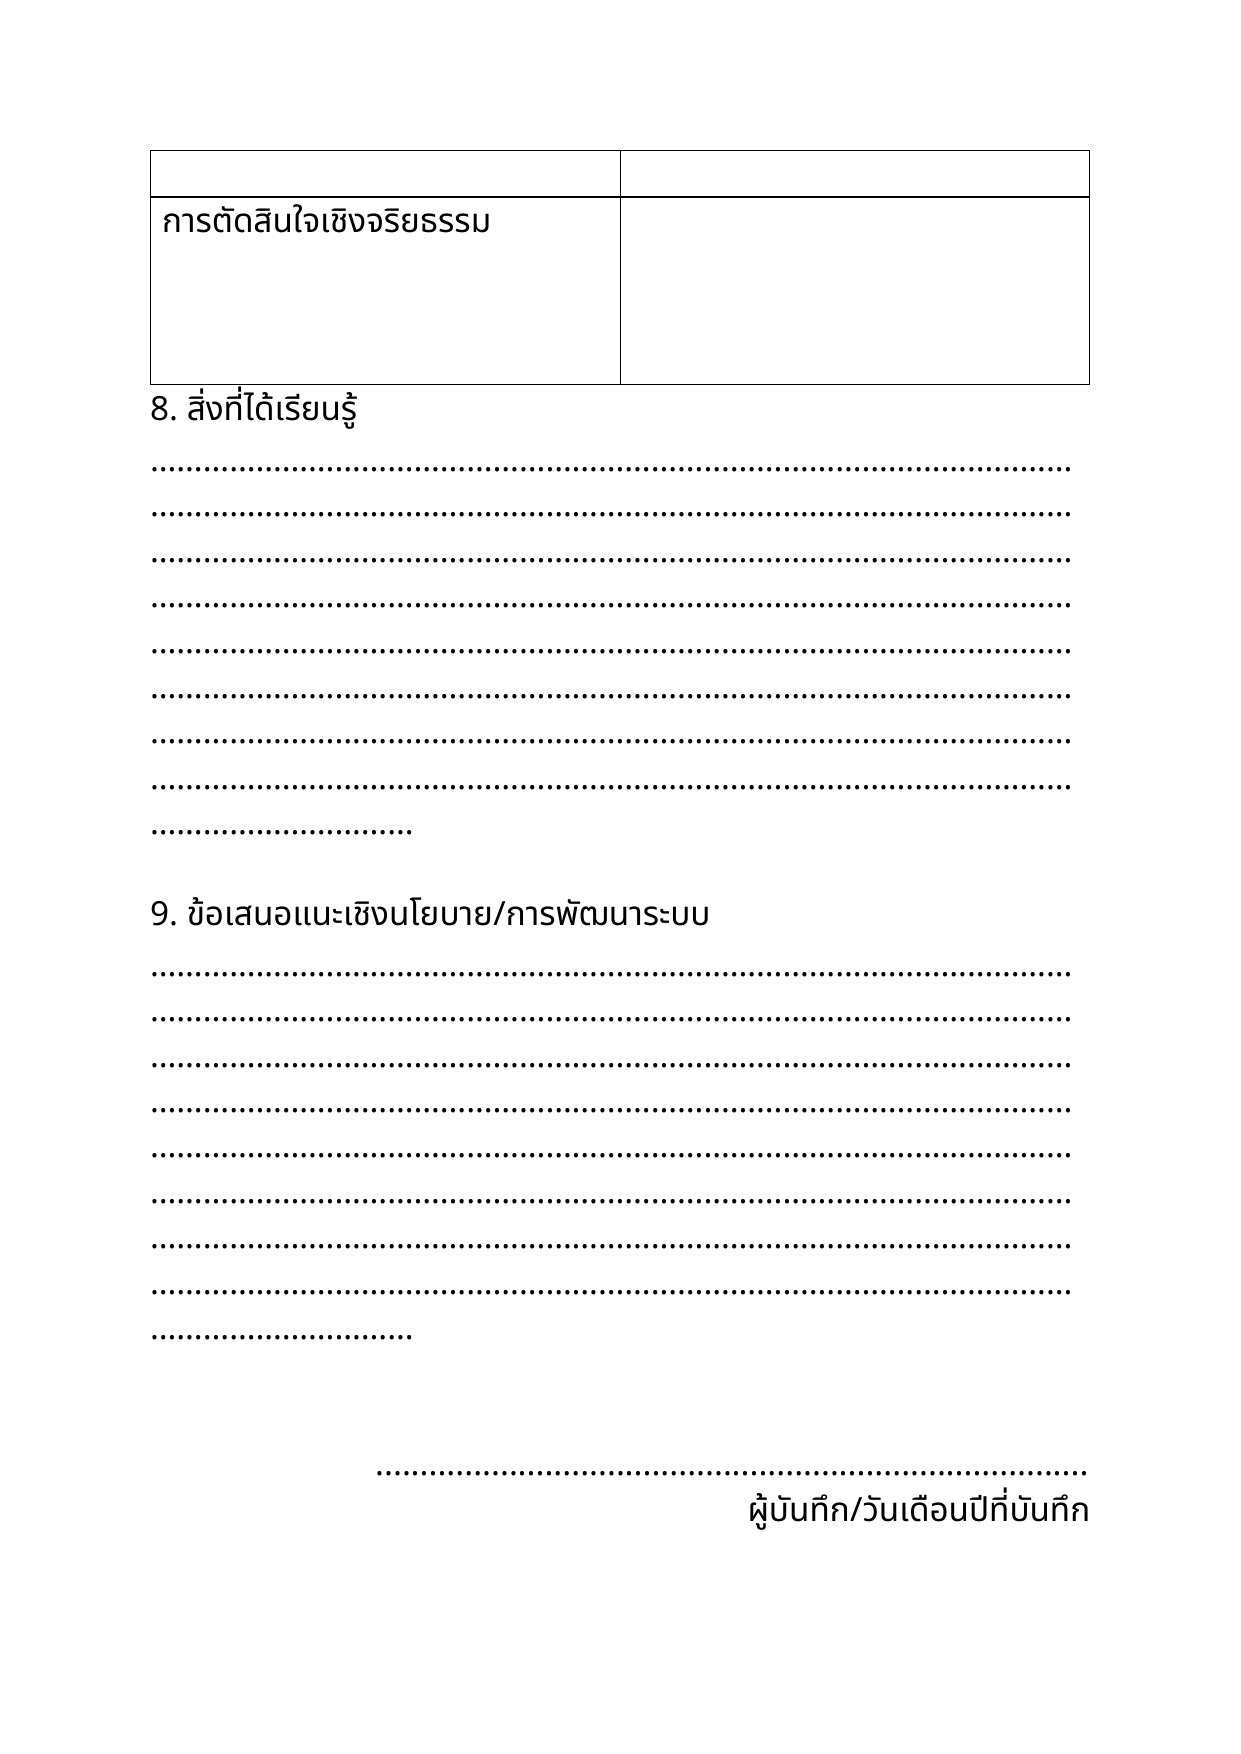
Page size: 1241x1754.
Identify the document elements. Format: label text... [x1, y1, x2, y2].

text …………………………………………………………………………………………………………………………………………………………………………………………………………………………………………………………………………………………………………………………………………………………………………………………………………………………………………………………………………………………………………………………………………………………………………………………………………………………………………………………………………………………………………………………………………………………………………………………………… [150, 941, 1090, 1349]
text ................................................................................ [150, 1440, 1090, 1486]
text …………………………………………………………………………………………………………………………………………………………………………………………………………………………………………………………………………………………………………………………………………………………………………………………………………………………………………………………………………………………………………………………………………………………………………………………………………………………………………………………………………………………………………………………………………………………………………………………………… [150, 436, 1090, 844]
text 9. ข้อเสนอแนะเชิงนโยบาย/การพัฒนาระบบ [150, 890, 1090, 941]
table_cell การตัดสินใจเชิงจริยธรรม [151, 198, 620, 384]
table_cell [151, 151, 620, 196]
text ผู้บันทึก/วันเดือนปีที่บันทึก [150, 1486, 1090, 1536]
text 8. สิ่งที่ได้เรียนรู้ [150, 385, 1090, 436]
table_cell [621, 151, 1089, 196]
table_cell [621, 198, 1089, 384]
